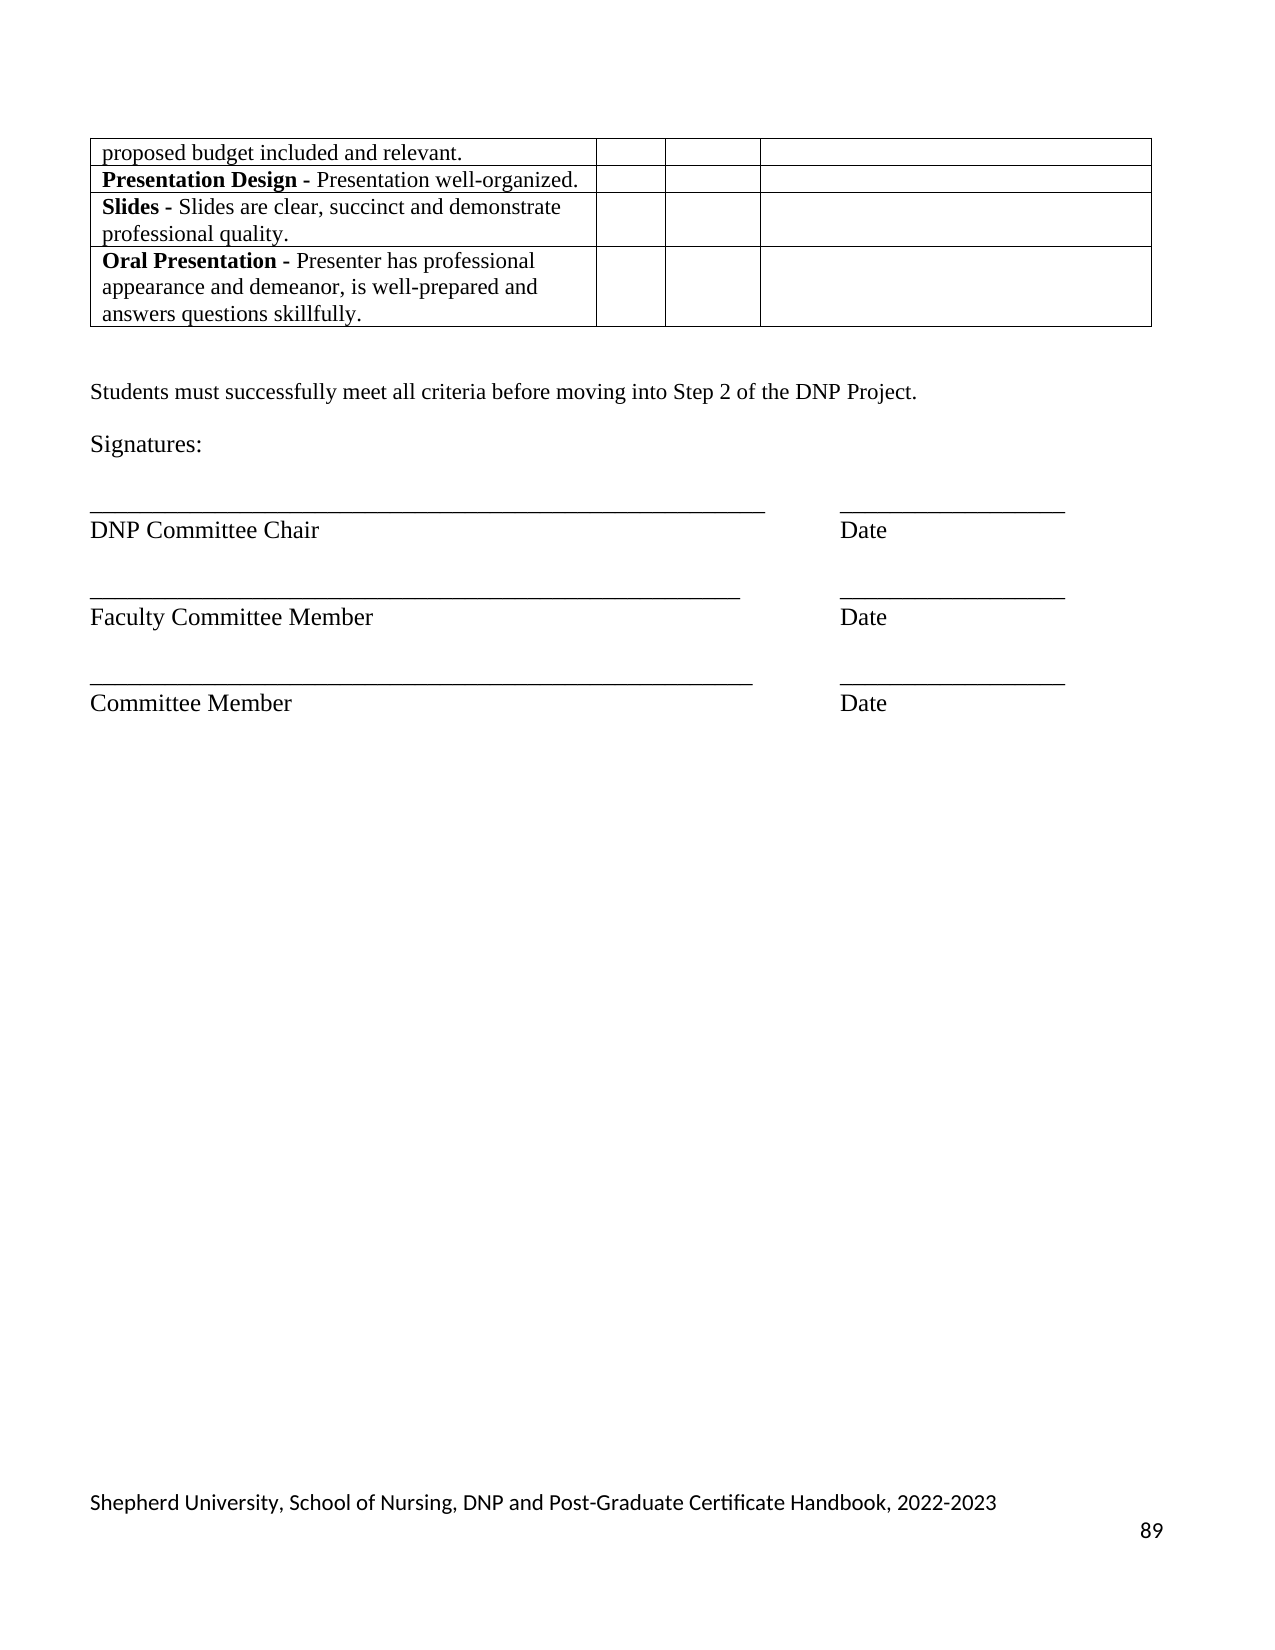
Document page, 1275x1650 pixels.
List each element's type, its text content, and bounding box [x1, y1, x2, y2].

table_cell [761, 166, 1151, 192]
table_cell [597, 247, 665, 326]
table_cell Slides - Slides are clear, succinct and demonstrate professional quality. [91, 193, 596, 246]
table_cell [666, 193, 760, 246]
text Committee Member Date [90, 688, 1200, 717]
text Students must successfully meet all criteria before moving into Step 2 of the DNP Project. [90, 378, 1200, 404]
text Faculty Committee Member Date [90, 602, 1200, 631]
table_cell [666, 166, 760, 192]
table_cell [761, 139, 1151, 165]
text Signatures: [90, 429, 1200, 458]
table_cell [666, 139, 760, 165]
table_cell [597, 139, 665, 165]
table_cell [761, 247, 1151, 326]
text ______________________________________________________ __________________ [90, 487, 1200, 516]
table_cell Presentation Design - Presentation well-organized. [91, 166, 596, 192]
table_cell [666, 247, 760, 326]
table_cell [597, 193, 665, 246]
text DNP Committee Chair Date [90, 516, 1200, 544]
table_cell [597, 166, 665, 192]
text _____________________________________________________ __________________ [90, 659, 1200, 688]
table_cell [761, 193, 1151, 246]
table_cell Oral Presentation - Presenter has professional appearance and demeanor, is well-prepared and answers questions skillfully. [91, 247, 596, 326]
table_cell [91, 139, 596, 165]
text ____________________________________________________ __________________ [90, 573, 1200, 602]
